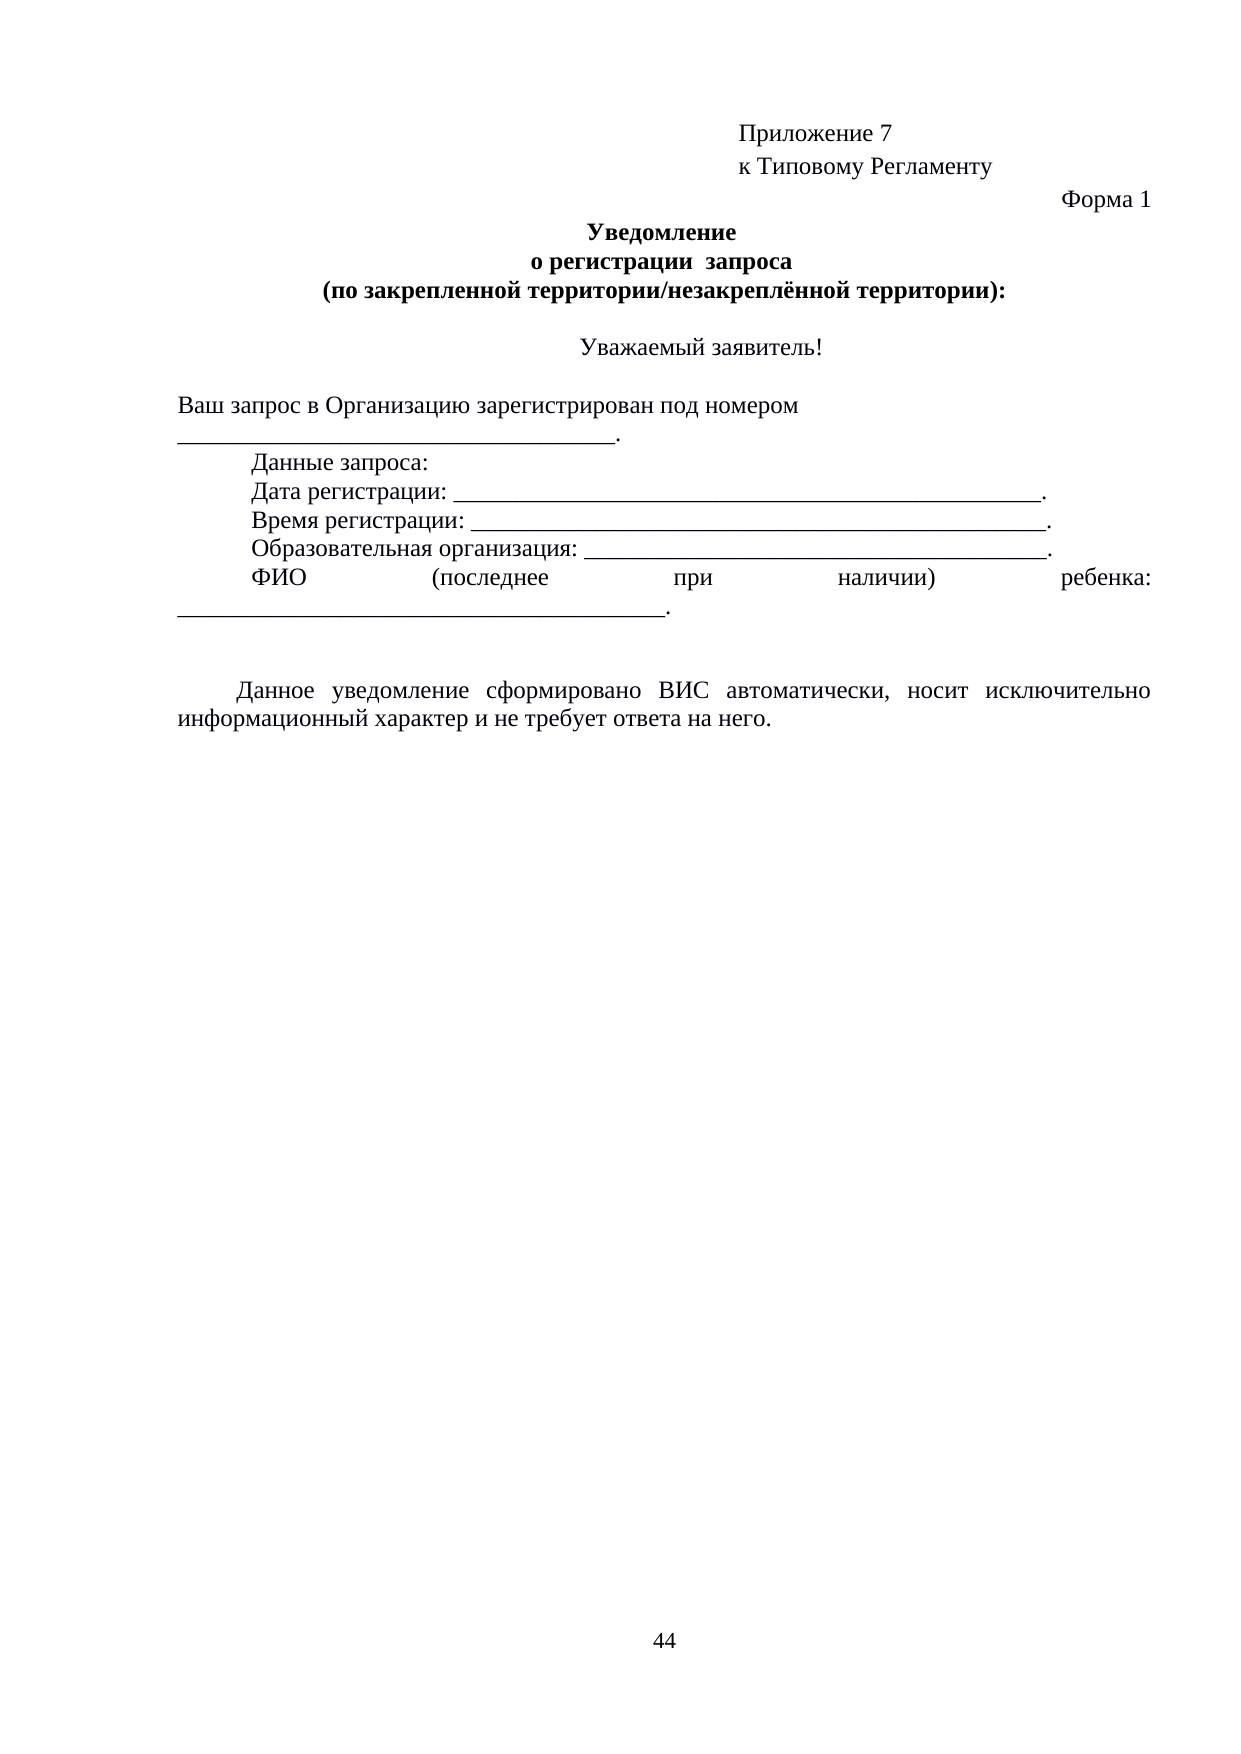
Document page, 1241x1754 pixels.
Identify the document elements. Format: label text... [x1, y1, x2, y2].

text к Типовому Регламенту [738, 151, 1152, 180]
text Образовательная организация: _____________________________________. [177, 533, 1152, 562]
text Данное уведомление сформировано ВИС автоматически, носит исключительно информационный характер и не требует ответа на него. [177, 675, 1152, 732]
text Приложение 7 3 [738, 118, 1152, 147]
text Уважаемый заявитель! [177, 332, 1152, 361]
text Уведомление о регистрации запроса (по закрепленной территории/незакреплённой территории): [177, 217, 1152, 303]
text Время регистрации: ______________________________________________. [177, 505, 1152, 533]
text Ваш запрос в Организацию зарегистрирован под номером ___________________________________. [177, 361, 1152, 447]
text Форма 1 [177, 184, 1152, 213]
text ФИО (последнее при наличии) ребенка: _______________________________________. [177, 562, 1152, 620]
text Данные запроса: [177, 447, 1152, 476]
text Дата регистрации: _______________________________________________. [177, 476, 1152, 505]
